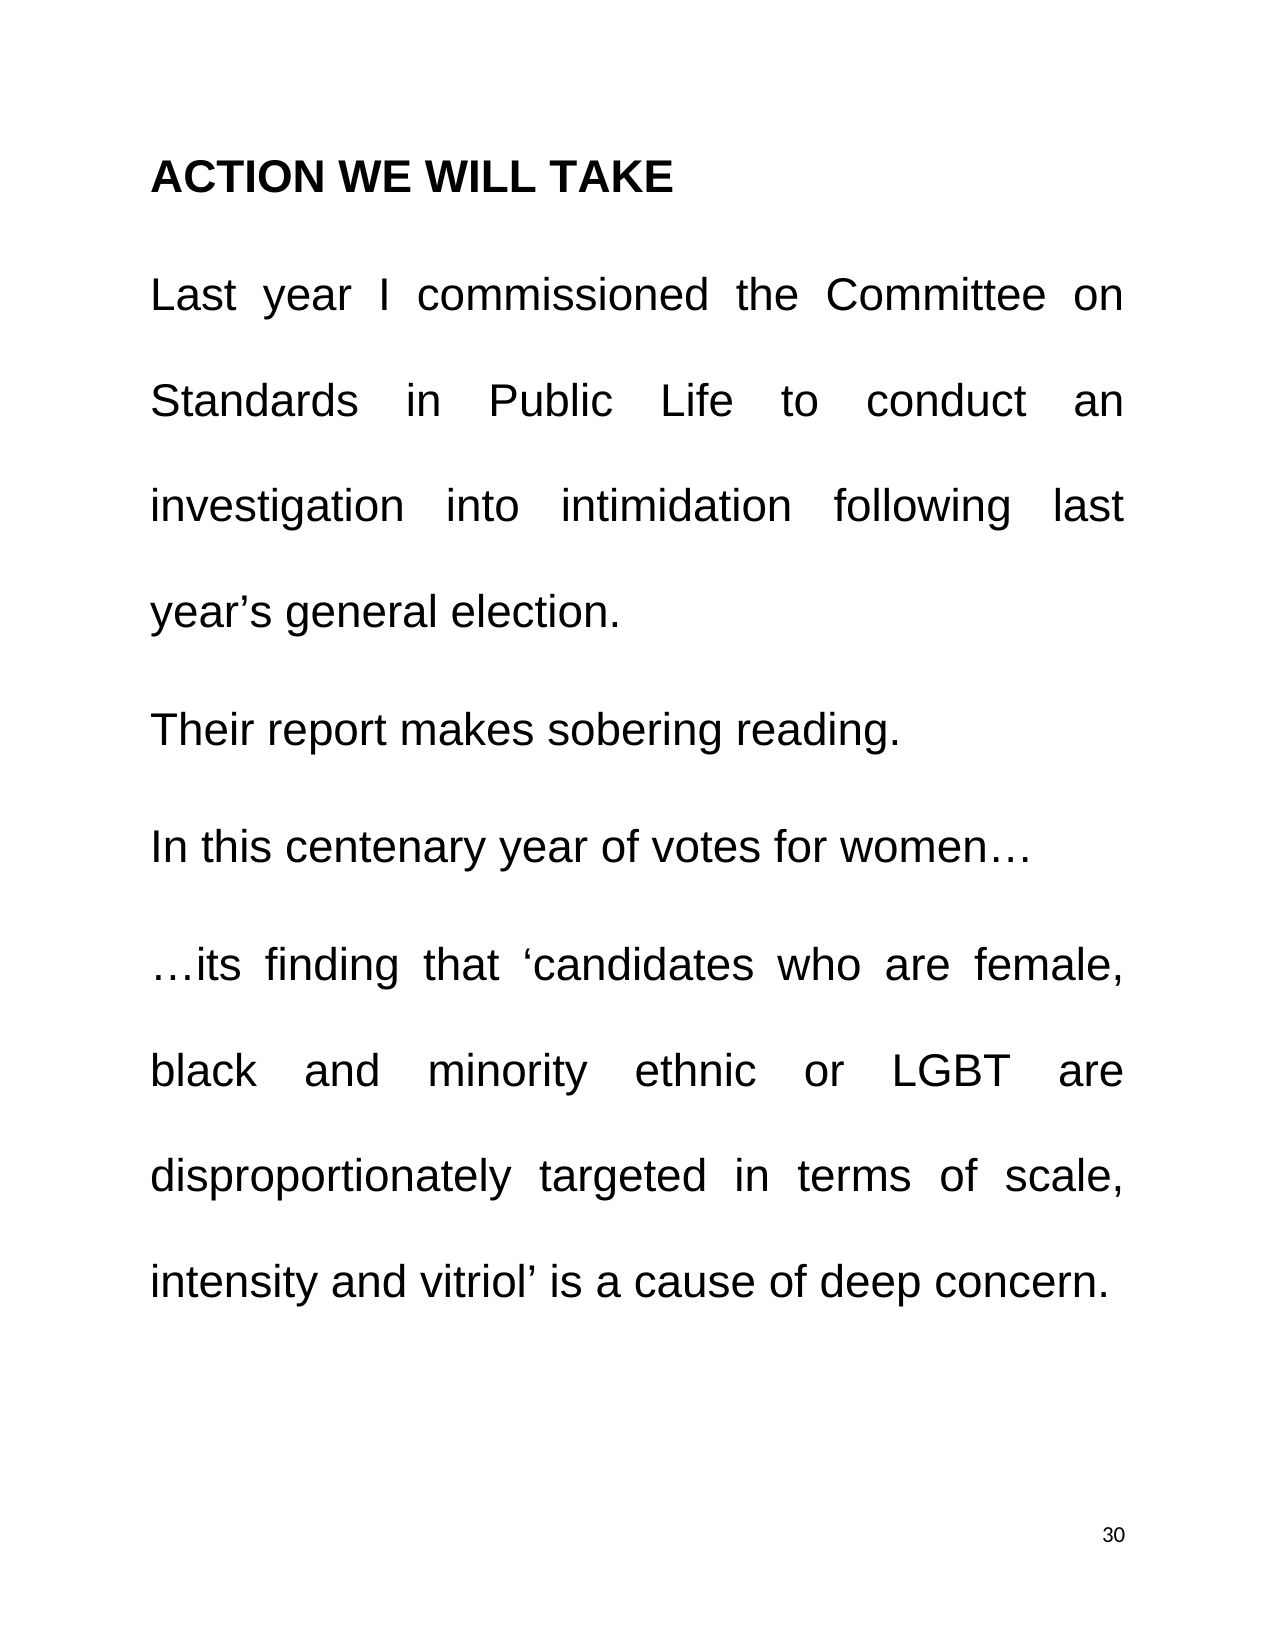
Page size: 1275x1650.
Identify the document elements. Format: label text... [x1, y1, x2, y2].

text Last year I commissioned the Committee on Standards in Public Life to conduct an investigation into intimidation following last year’s general election. [150, 268, 1125, 637]
text ACTION WE WILL TAKE [150, 150, 1125, 203]
text In this centenary year of votes for women… [150, 820, 1125, 873]
text …its finding that ‘candidates who are female, black and minority ethnic or LGBT are disproportionately targeted in terms of scale, intensity and vitriol’ is a cause of deep concern. [150, 938, 1125, 1307]
text Their report makes sobering reading. [150, 702, 1125, 755]
